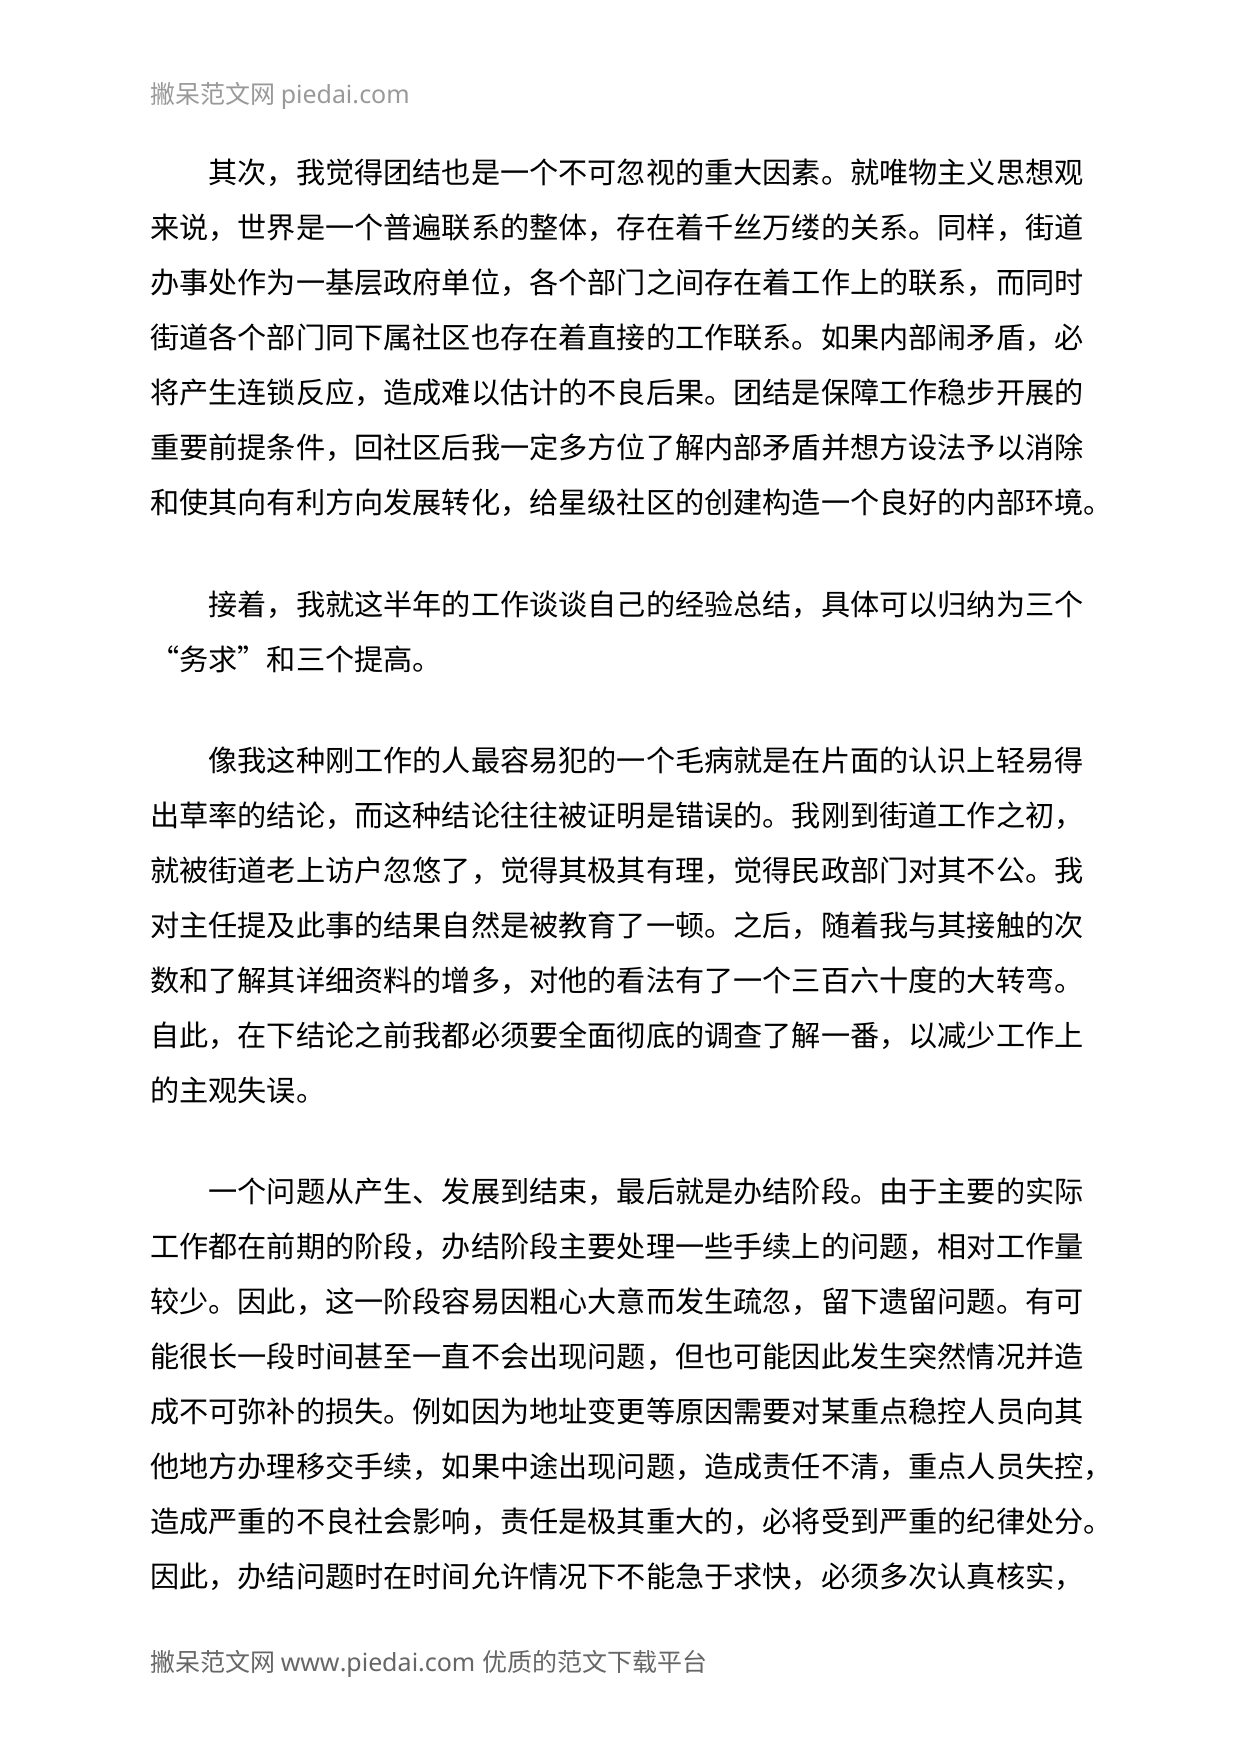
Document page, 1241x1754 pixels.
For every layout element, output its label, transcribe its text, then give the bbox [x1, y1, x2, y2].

text 接着，我就这半年的工作谈谈自己的经验总结，具体可以归纳为三个“务求”和三个提高。 [150, 581, 1090, 678]
text 其次，我觉得团结也是一个不可忽视的重大因素。就唯物主义思想观来说，世界是一个普遍联系的整体，存在着千丝万缕的关系。同样，街道办事处作为一基层政府单位，各个部门之间存在着工作上的联系，而同时街道各个部门同下属社区也存在着直接的工作联系。如果内部闹矛盾，必将产生连锁反应，造成难以估计的不良后果。团结是保障工作稳步开展的重要前提条件，回社区后我一定多方位了解内部矛盾并想方设法予以消除和使其向有利方向发展转化，给星级社区的创建构造一个良好的内部环境。 [150, 150, 1090, 522]
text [150, 1169, 1090, 1596]
text 像我这种刚工作的人最容易犯的一个毛病就是在片面的认识上轻易得出草率的结论，而这种结论往往被证明是错误的。我刚到街道工作之初，就被街道老上访户忽悠了，觉得其极其有理，觉得民政部门对其不公。我对主任提及此事的结果自然是被教育了一顿。之后，随着我与其接触的次数和了解其详细资料的增多，对他的看法有了一个三百六十度的大转弯。自此，在下结论之前我都必须要全面彻底的调查了解一番，以减少工作上的主观失误。 [150, 738, 1090, 1109]
